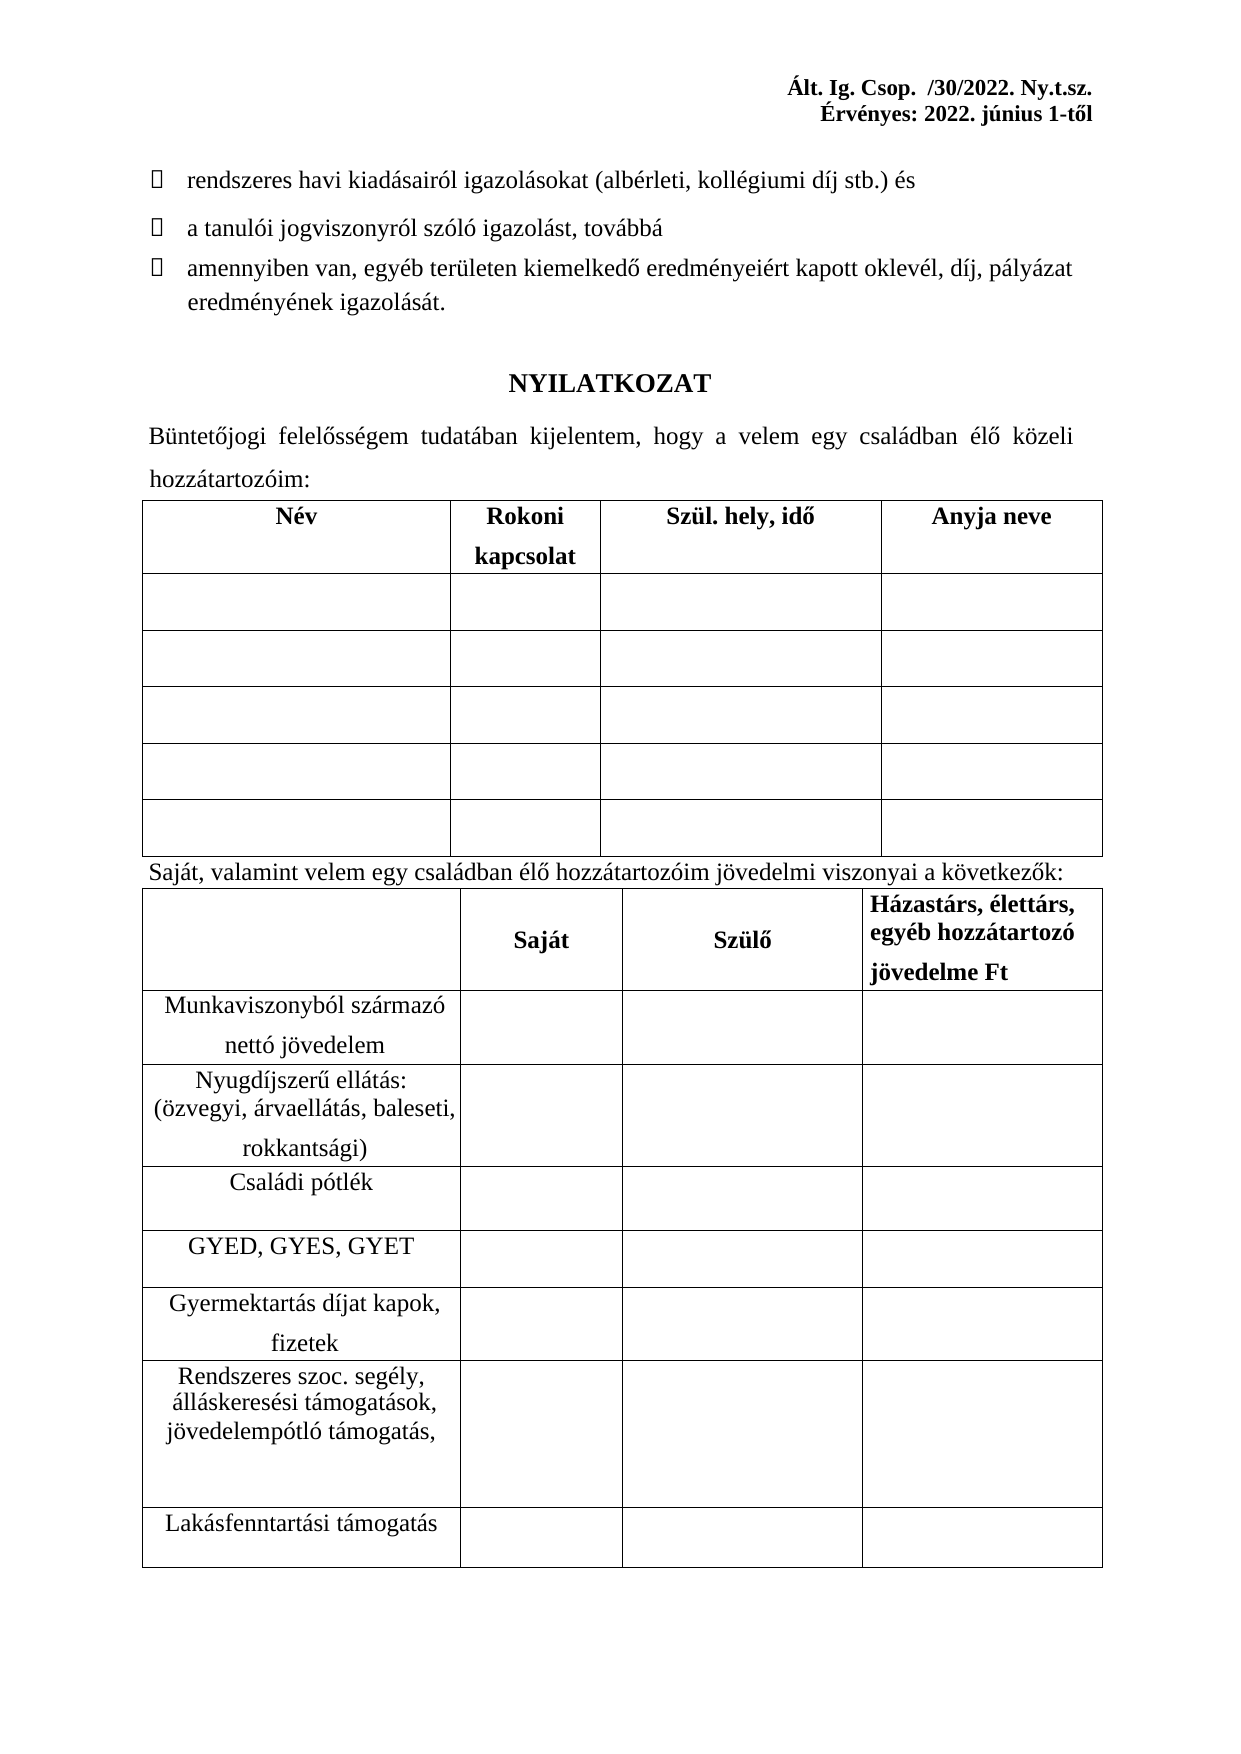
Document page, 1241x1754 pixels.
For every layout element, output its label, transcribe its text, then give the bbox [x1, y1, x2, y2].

table_cell [882, 574, 1102, 630]
table_cell [863, 1231, 1102, 1287]
table_header Szülő [623, 889, 862, 989]
table_cell [601, 800, 881, 856]
table_header Saját [461, 889, 622, 989]
table_header Házastárs, élettárs, egyéb hozzátartozó jövedelme Ft [863, 889, 1102, 989]
table_cell [461, 1361, 622, 1507]
table_cell Családi pótlék [143, 1167, 460, 1230]
table_cell [863, 1167, 1102, 1230]
table_cell [461, 1288, 622, 1360]
table_cell [601, 744, 881, 799]
table_cell Nyugdíjszerű ellátás: (özvegyi, árvaellátás, baleseti, rokkantsági) [143, 1065, 460, 1166]
table_cell Munkaviszonyból származó nettó jövedelem [143, 991, 460, 1064]
table_cell [623, 1361, 862, 1507]
table_cell [601, 574, 881, 630]
table_cell [143, 744, 450, 799]
table_cell [863, 1508, 1102, 1567]
table_cell [461, 1065, 622, 1166]
table_cell [601, 687, 881, 743]
table_cell [461, 1167, 622, 1230]
table_cell [863, 1065, 1102, 1166]
text Saját, valamint velem egy családban élő hozzátartozóim jövedelmi viszonyai a következők: [148, 857, 1074, 885]
table_cell [143, 800, 450, 856]
table_cell GYED, GYES, GYET [143, 1231, 460, 1287]
table_cell [863, 991, 1102, 1064]
text eredményének igazolását. [187, 287, 1074, 316]
table_cell [882, 631, 1102, 686]
table_cell [451, 687, 600, 743]
table_header Rokoni kapcsolat [451, 501, 600, 573]
table_cell [882, 800, 1102, 856]
table_cell [882, 687, 1102, 743]
table_cell Gyermektartás díjat kapok, fizetek [143, 1288, 460, 1360]
list amennyiben van, egyéb területen kiemelkedő eredményeiért kapott oklevél, díj, pályázat [149, 250, 1074, 284]
table_cell [451, 744, 600, 799]
table_cell [143, 574, 450, 630]
table_cell [623, 1231, 862, 1287]
list rendszeres havi kiadásairól igazolásokat (albérleti, kollégiumi díj stb.) és [149, 154, 1074, 198]
table_cell [451, 574, 600, 630]
table_header Szül. hely, idő [601, 501, 881, 573]
table_cell [451, 631, 600, 686]
table_cell [863, 1288, 1102, 1360]
table_cell [623, 1065, 862, 1166]
table_cell [461, 991, 622, 1064]
table_cell [882, 744, 1102, 799]
text Büntetőjogi felelősségem tudatában kijelentem, hogy a velem egy családban élő közeli hozzátartozóim: [148, 421, 1074, 497]
table_cell Lakásfenntartási támogatás [143, 1508, 460, 1567]
table_cell [461, 1231, 622, 1287]
table_cell [601, 631, 881, 686]
table_cell [623, 1167, 862, 1230]
table_cell [143, 631, 450, 686]
subtitle NYILATKOZAT [148, 367, 1072, 398]
table_cell [623, 1288, 862, 1360]
table_cell [451, 800, 600, 856]
list a tanulói jogviszonyról szóló igazolást, továbbá [149, 202, 1074, 246]
table_header [143, 889, 460, 989]
table_cell [623, 1508, 862, 1567]
table_header Anyja neve [882, 501, 1102, 573]
table_cell [143, 687, 450, 743]
table_header Név [143, 501, 450, 573]
table_cell [461, 1508, 622, 1567]
table_cell [863, 1361, 1102, 1507]
table_cell [623, 991, 862, 1064]
table_cell Rendszeres szoc. segély, álláskeresési támogatások, jövedelempótló támogatás, [143, 1361, 460, 1507]
